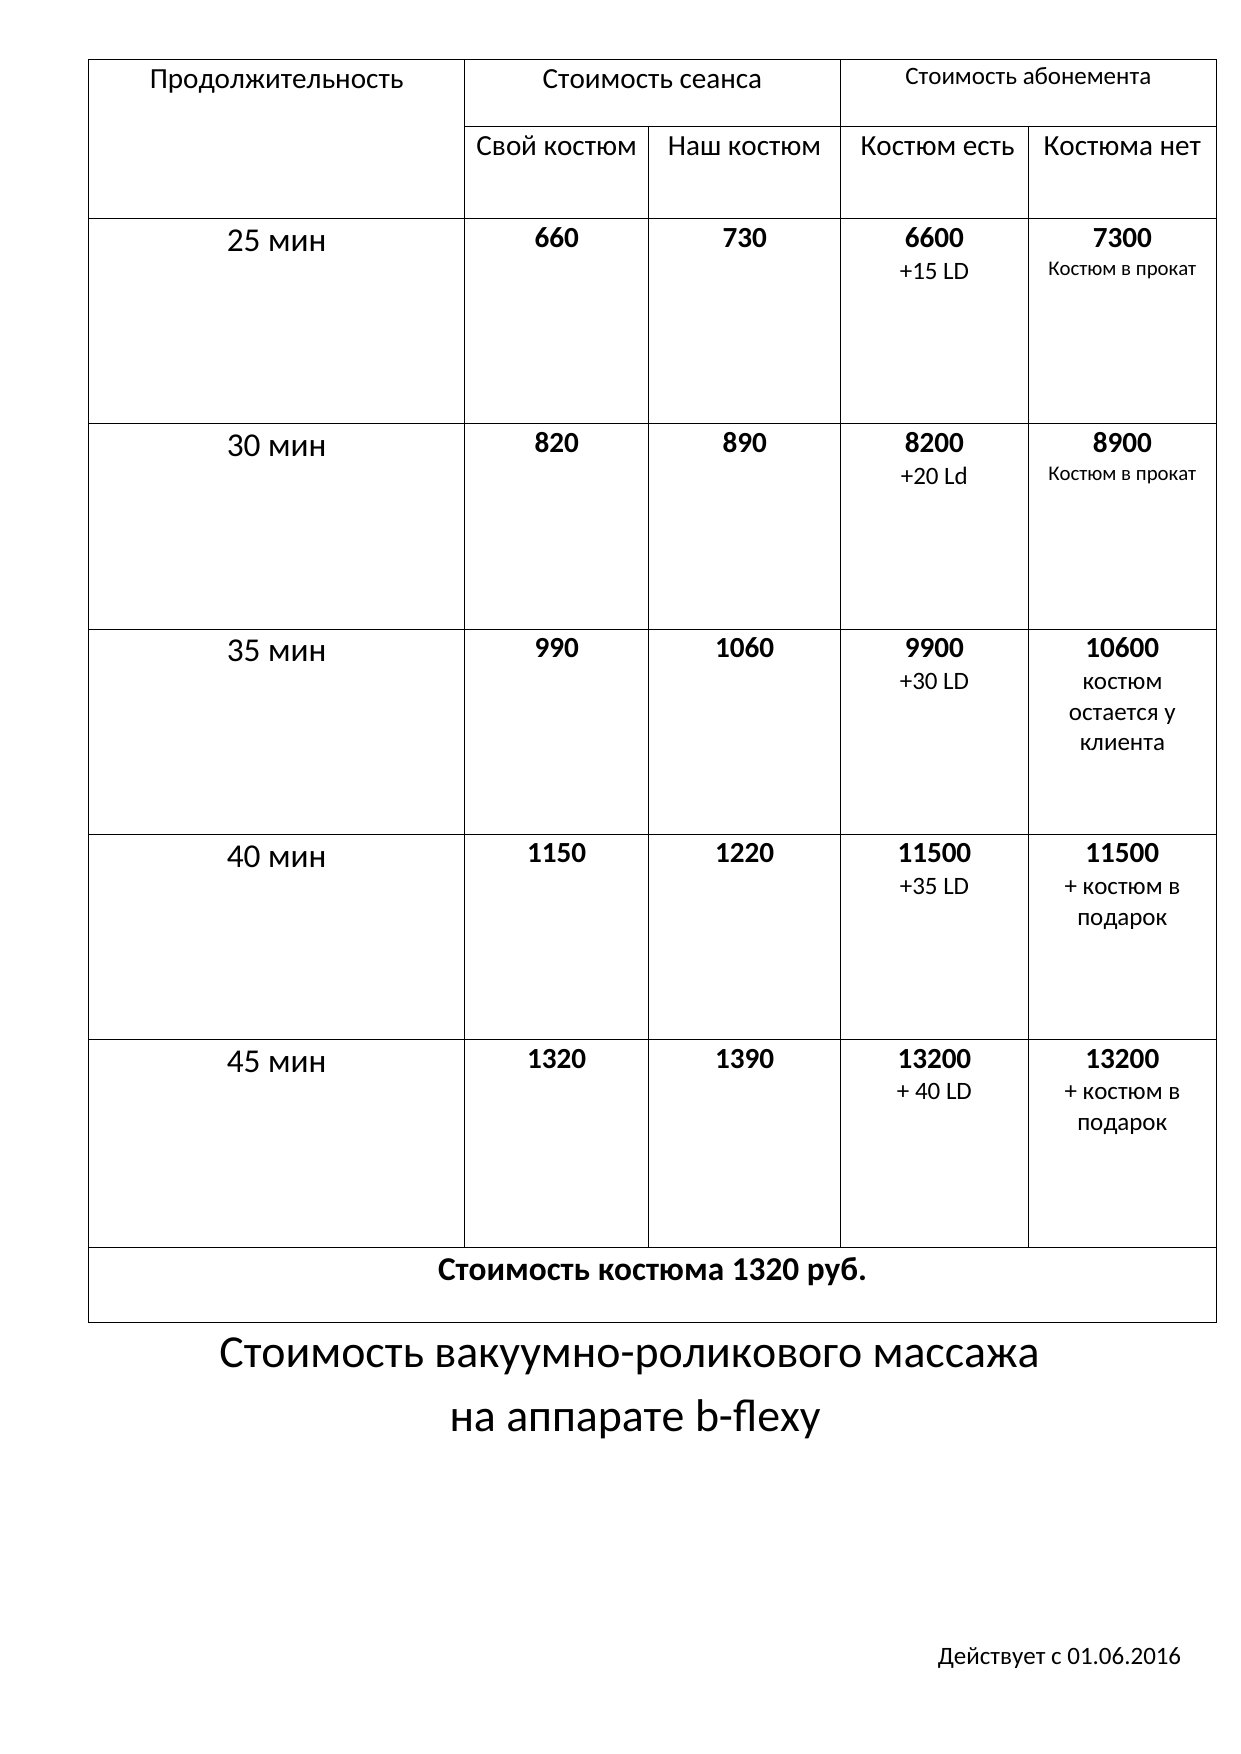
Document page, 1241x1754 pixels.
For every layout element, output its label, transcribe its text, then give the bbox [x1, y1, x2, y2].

table_cell 730 [649, 219, 840, 423]
table_cell 11500 + костюм в подарок [1029, 835, 1216, 1039]
table_cell Свой костюм [465, 127, 648, 218]
table_cell 1150 [465, 835, 648, 1039]
table_header Стоимость абонемента [841, 60, 1216, 126]
table_cell 820 [465, 424, 648, 628]
table_cell 13200 + 40 LD [841, 1040, 1028, 1247]
table_cell Стоимость костюма 1320 руб. [89, 1248, 1216, 1322]
table_header Продолжительность [89, 60, 464, 218]
table_header Стоимость сеанса [465, 60, 840, 126]
table_cell 45 мин [89, 1040, 464, 1247]
table_cell 8200 +20 Ld [841, 424, 1028, 628]
table_cell 7300 Костюм в прокат [1029, 219, 1216, 423]
table_cell 1390 [649, 1040, 840, 1247]
table_cell 1060 [649, 630, 840, 833]
table_cell 1220 [649, 835, 840, 1039]
text Стоимость вакуумно-роликового массажа на аппарате b-flexy [89, 1323, 1181, 1443]
table_cell 660 [465, 219, 648, 423]
table_cell 8900 Костюм в прокат [1029, 424, 1216, 628]
table_cell 990 [465, 630, 648, 833]
text Действует с 01.06.2016 [89, 1640, 1181, 1670]
table_cell 10600 костюм остается у клиента [1029, 630, 1216, 833]
table_cell 1320 [465, 1040, 648, 1247]
table_cell 13200 + костюм в подарок [1029, 1040, 1216, 1247]
table_cell 11500 +35 LD [841, 835, 1028, 1039]
table_cell Наш костюм [649, 127, 840, 218]
table_cell Костюма нет [1029, 127, 1216, 218]
table_cell 40 мин [89, 835, 464, 1039]
table_cell 35 мин [89, 630, 464, 833]
table_cell 6600 +15 LD [841, 219, 1028, 423]
table_cell 890 [649, 424, 840, 628]
table_cell Костюм есть [841, 127, 1028, 218]
table_cell 30 мин [89, 424, 464, 628]
table_cell 9900 +30 LD [841, 630, 1028, 833]
table_cell 25 мин [89, 219, 464, 423]
